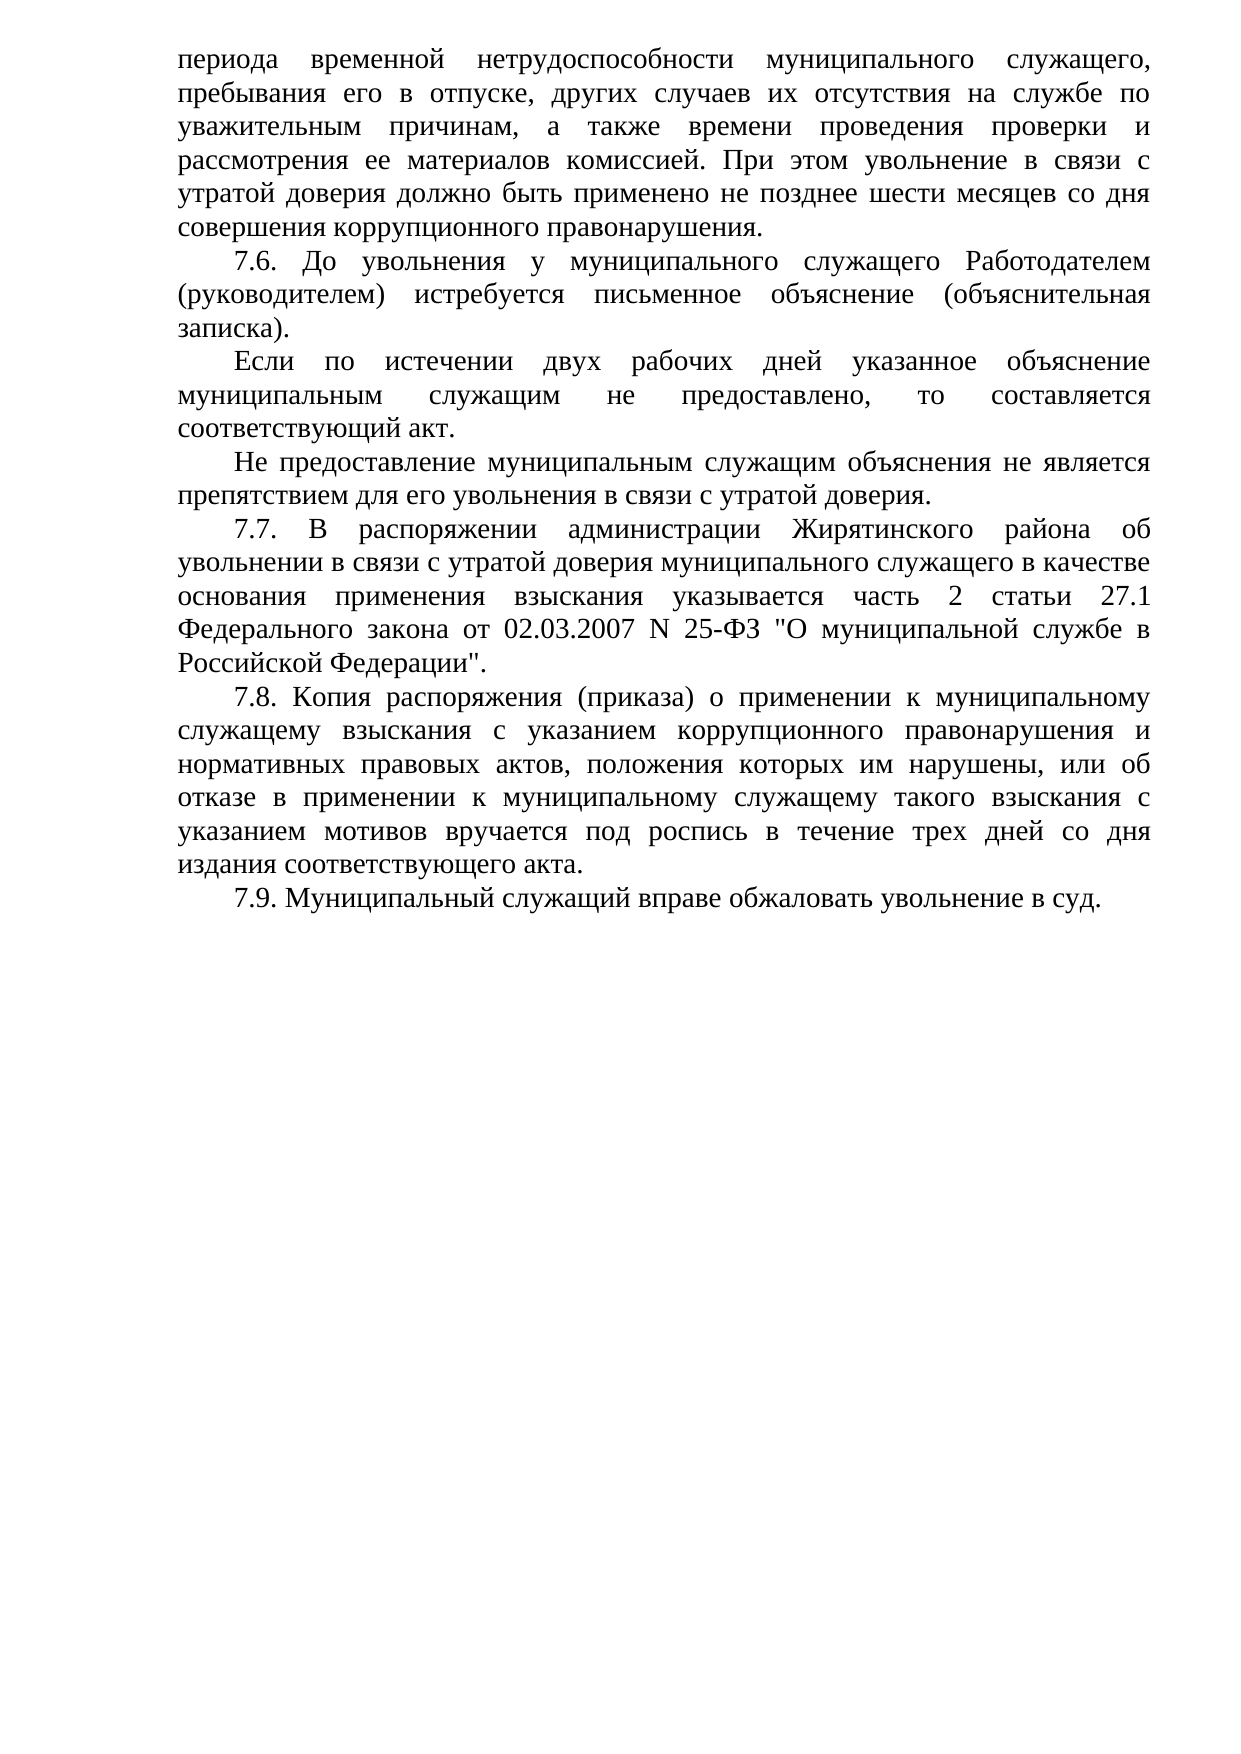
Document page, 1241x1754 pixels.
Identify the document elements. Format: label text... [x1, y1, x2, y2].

text 7.6. До увольнения у муниципального служащего Работодателем (руководителем) истребуется письменное объяснение (объяснительная записка). [177, 243, 1152, 343]
text Если по истечении двух рабочих дней указанное объяснение муниципальным служащим не предоставлено, то составляется соответствующий акт. [177, 343, 1152, 444]
text 7.8. Копия распоряжения (приказа) о применении к муниципальному служащему взыскания с указанием коррупционного правонарушения и нормативных правовых актов, положения которых им нарушены, или об отказе в применении к муниципальному служащему такого взыскания с указанием мотивов вручается под роспись в течение трех дней со дня издания соответствующего акта. [177, 679, 1152, 880]
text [177, 41, 1152, 243]
text 7.9. Муниципальный служащий вправе обжаловать увольнение в суд. [177, 880, 1152, 913]
text Не предоставление муниципальным служащим объяснения не является препятствием для его увольнения в связи с утратой доверия. [177, 444, 1152, 511]
text 7.7. В распоряжении администрации Жирятинского района об увольнении в связи с утратой доверия муниципального служащего в качестве основания применения взыскания указывается часть 2 статьи 27.1 Федерального закона от 02.03.2007 N 25-ФЗ "О муниципальной службе в Российской Федерации". [177, 511, 1152, 679]
